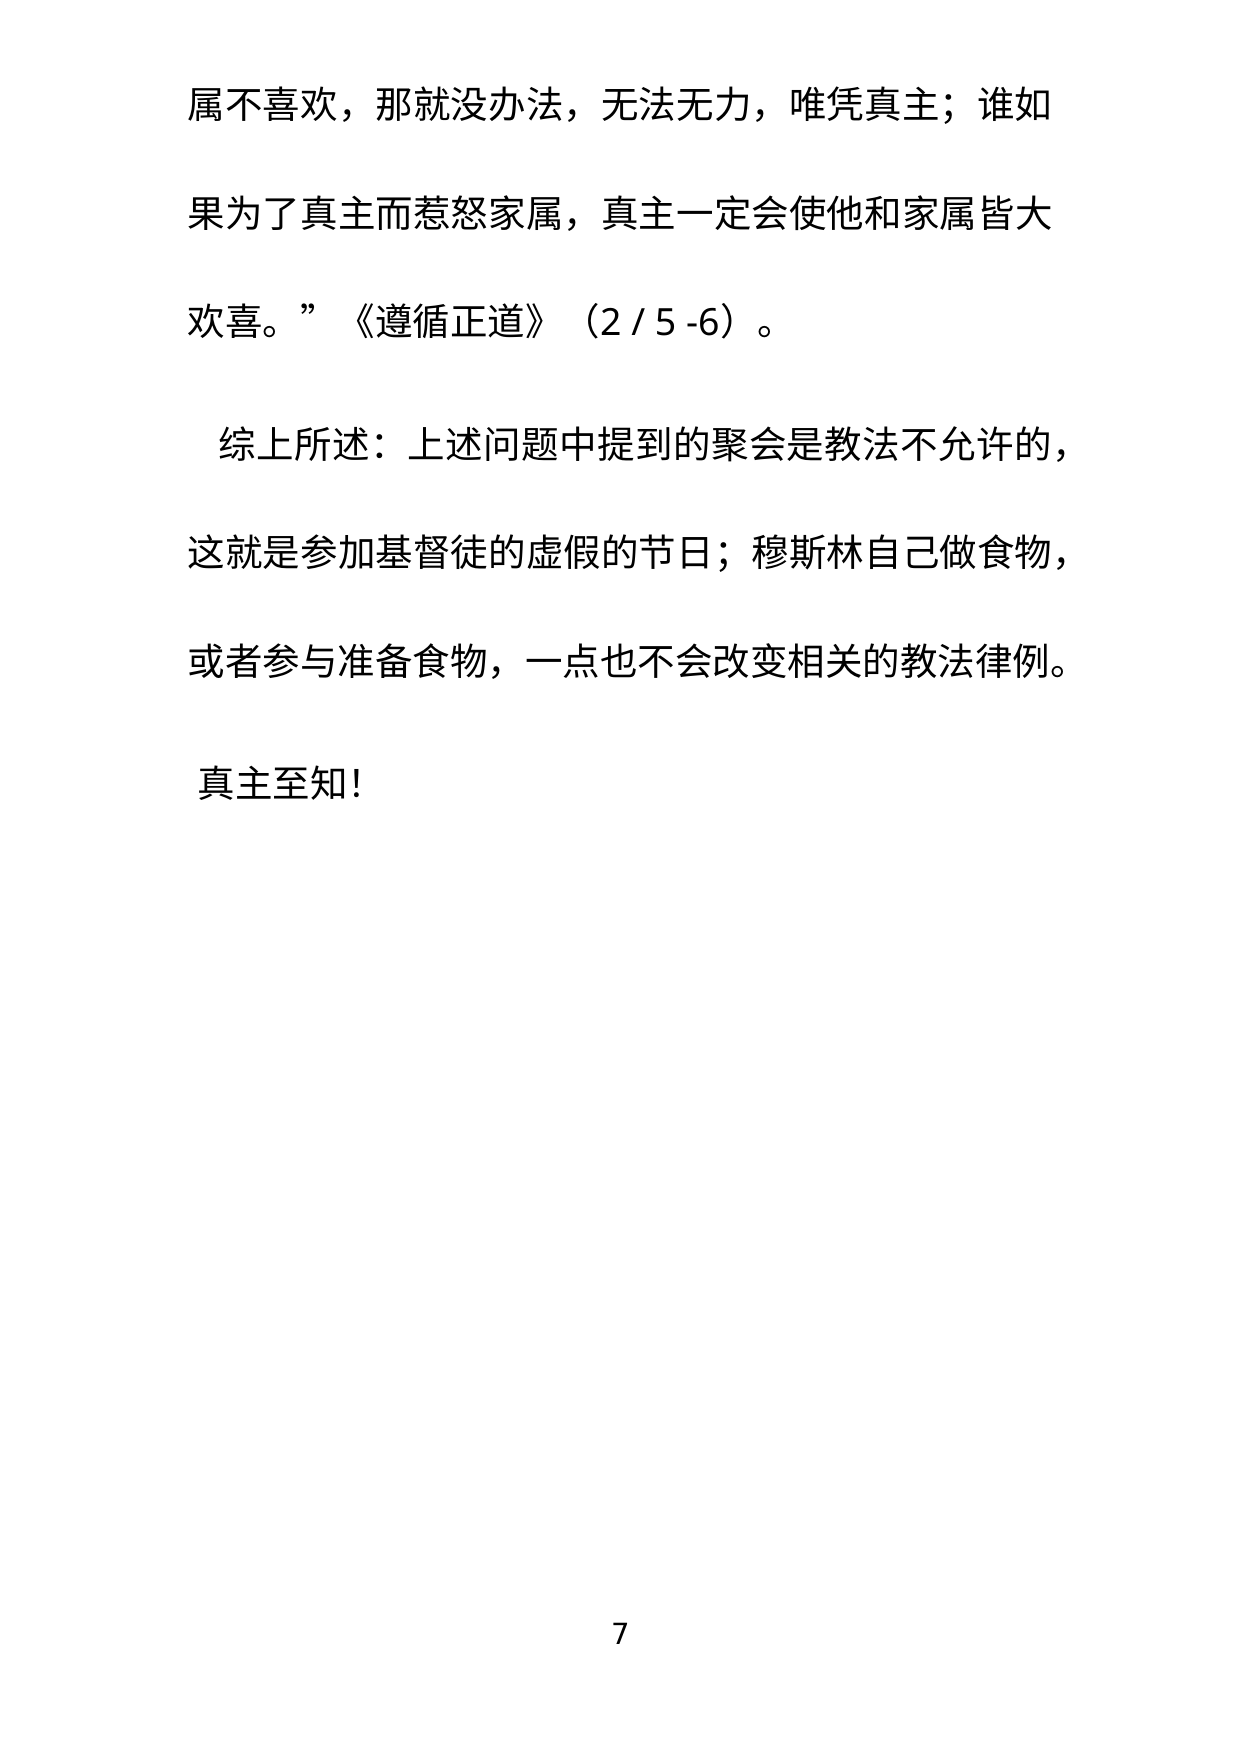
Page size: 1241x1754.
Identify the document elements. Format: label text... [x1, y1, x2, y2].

text 真主至知！ [187, 754, 1053, 808]
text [187, 75, 1053, 346]
text 综上所述：上述问题中提到的聚会是教法不允许的，这就是参加基督徒的虚假的节日；穆斯林自己做食物，或者参与准备食物，一点也不会改变相关的教法律例。 [187, 414, 1053, 686]
